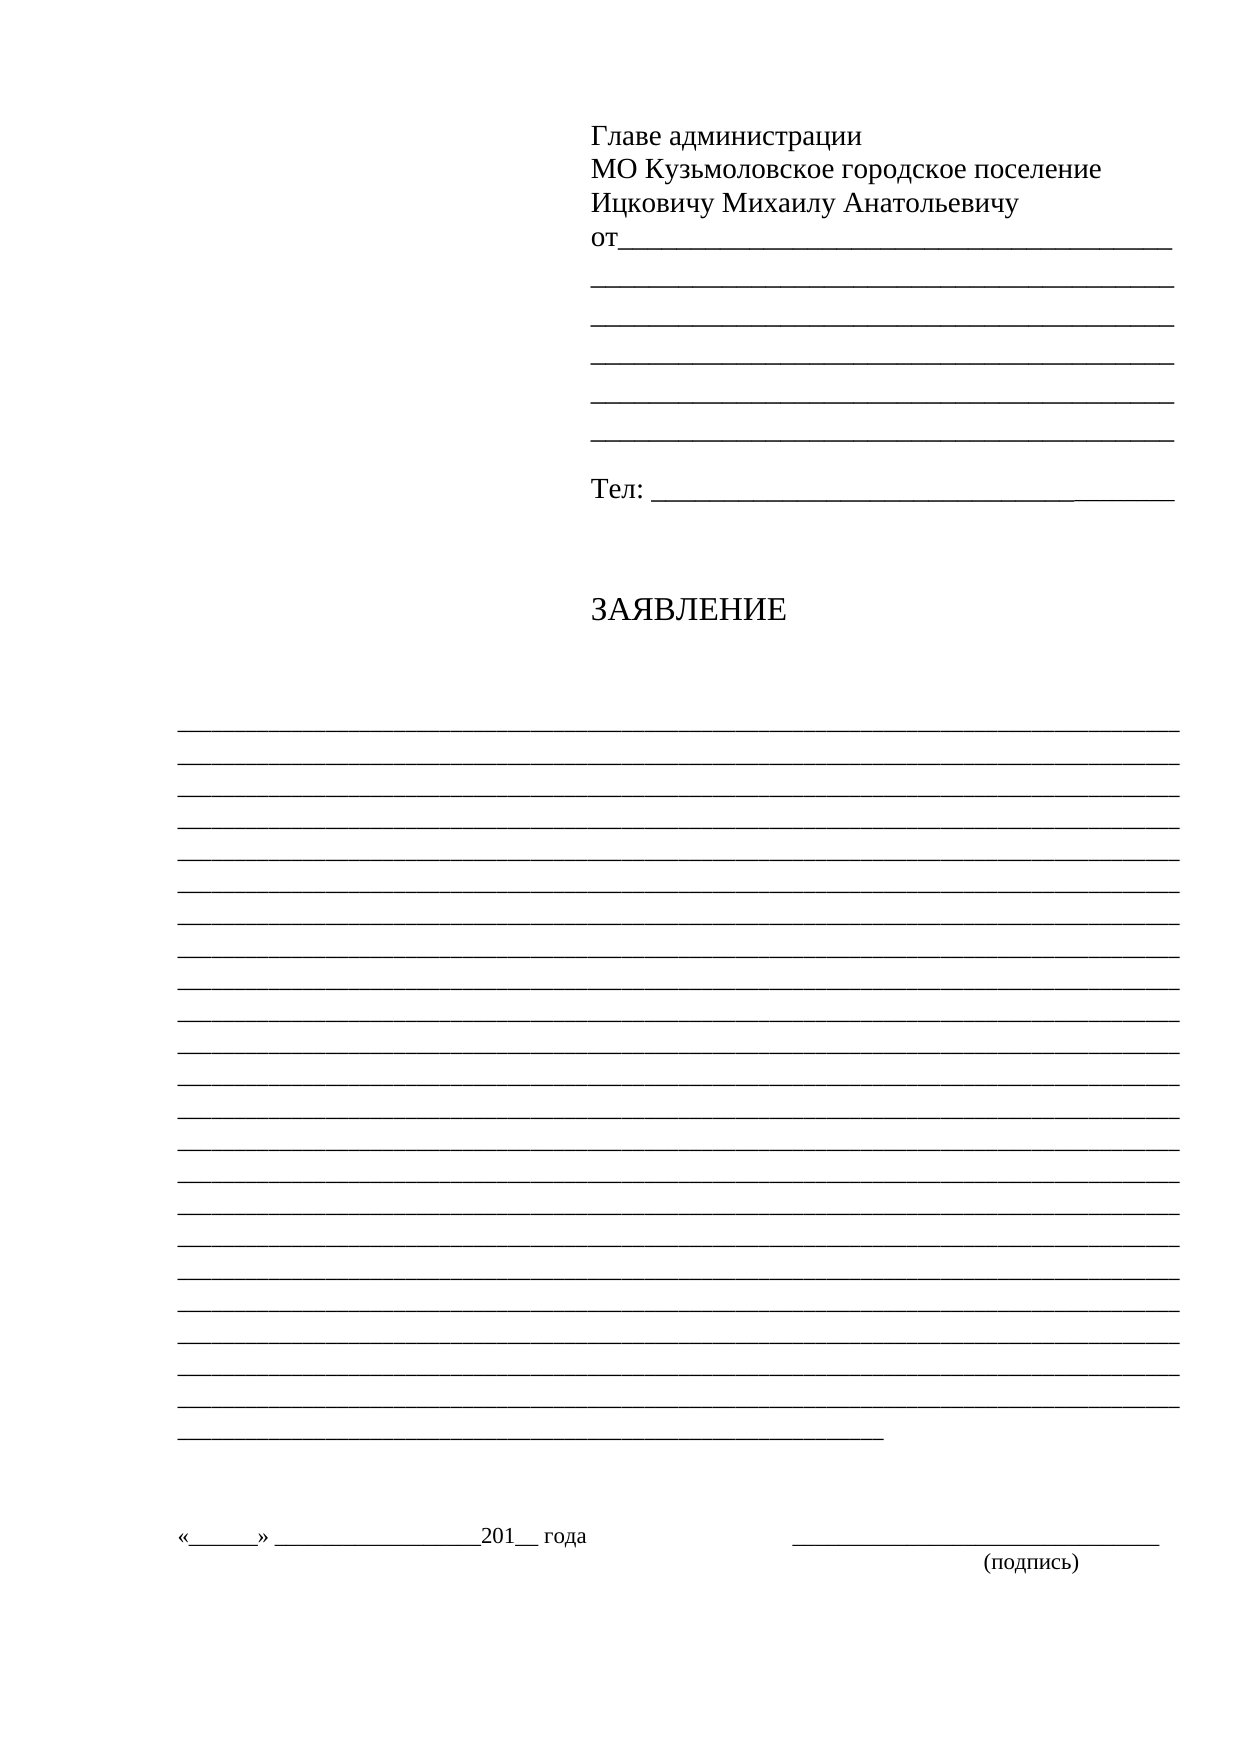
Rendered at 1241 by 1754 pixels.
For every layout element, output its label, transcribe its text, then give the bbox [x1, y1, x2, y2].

text ________________________________________________________________________________________________________________________ [591, 334, 1181, 445]
text ______________________________________________________________________________________________________________________________________________________________________________________________________________________________________________________________________________________________________________________________________________________________________________________________________________________________________________________________________________________________________________________________________________________________________________________________________________________________________________________________________________________________________________________________________________________________________________________________________________________________________________________________________________________________________________________________________________________________________________________________________________________________________________________________________________________________________________________________________________________________________________________________________________________________________________________________________________________________________________________________________________________________________________________________________________________________________________________________________________________________________________________________________________________________________________________________________________________________________________________________________________________________________________________________________________________________________________________________________________________________________________________________________________________________________________________________________________________________________________________________________________________________________________________________________________ [177, 707, 1181, 1444]
text «______» __________________201__ года ________________________________ [177, 1522, 1181, 1548]
text Главе администрации [591, 118, 1181, 152]
text ЗАЯВЛЕНИЕ [591, 589, 1181, 628]
text Ицковичу Михаилу Анатольевичу [591, 185, 1181, 219]
text (подпись) [177, 1548, 1181, 1574]
text от______________________________________________________________________________________________________________________ [591, 219, 1181, 329]
text Тел: _____________________________________ [591, 471, 1181, 504]
text МО Кузьмоловское городское поселение [591, 152, 1181, 185]
